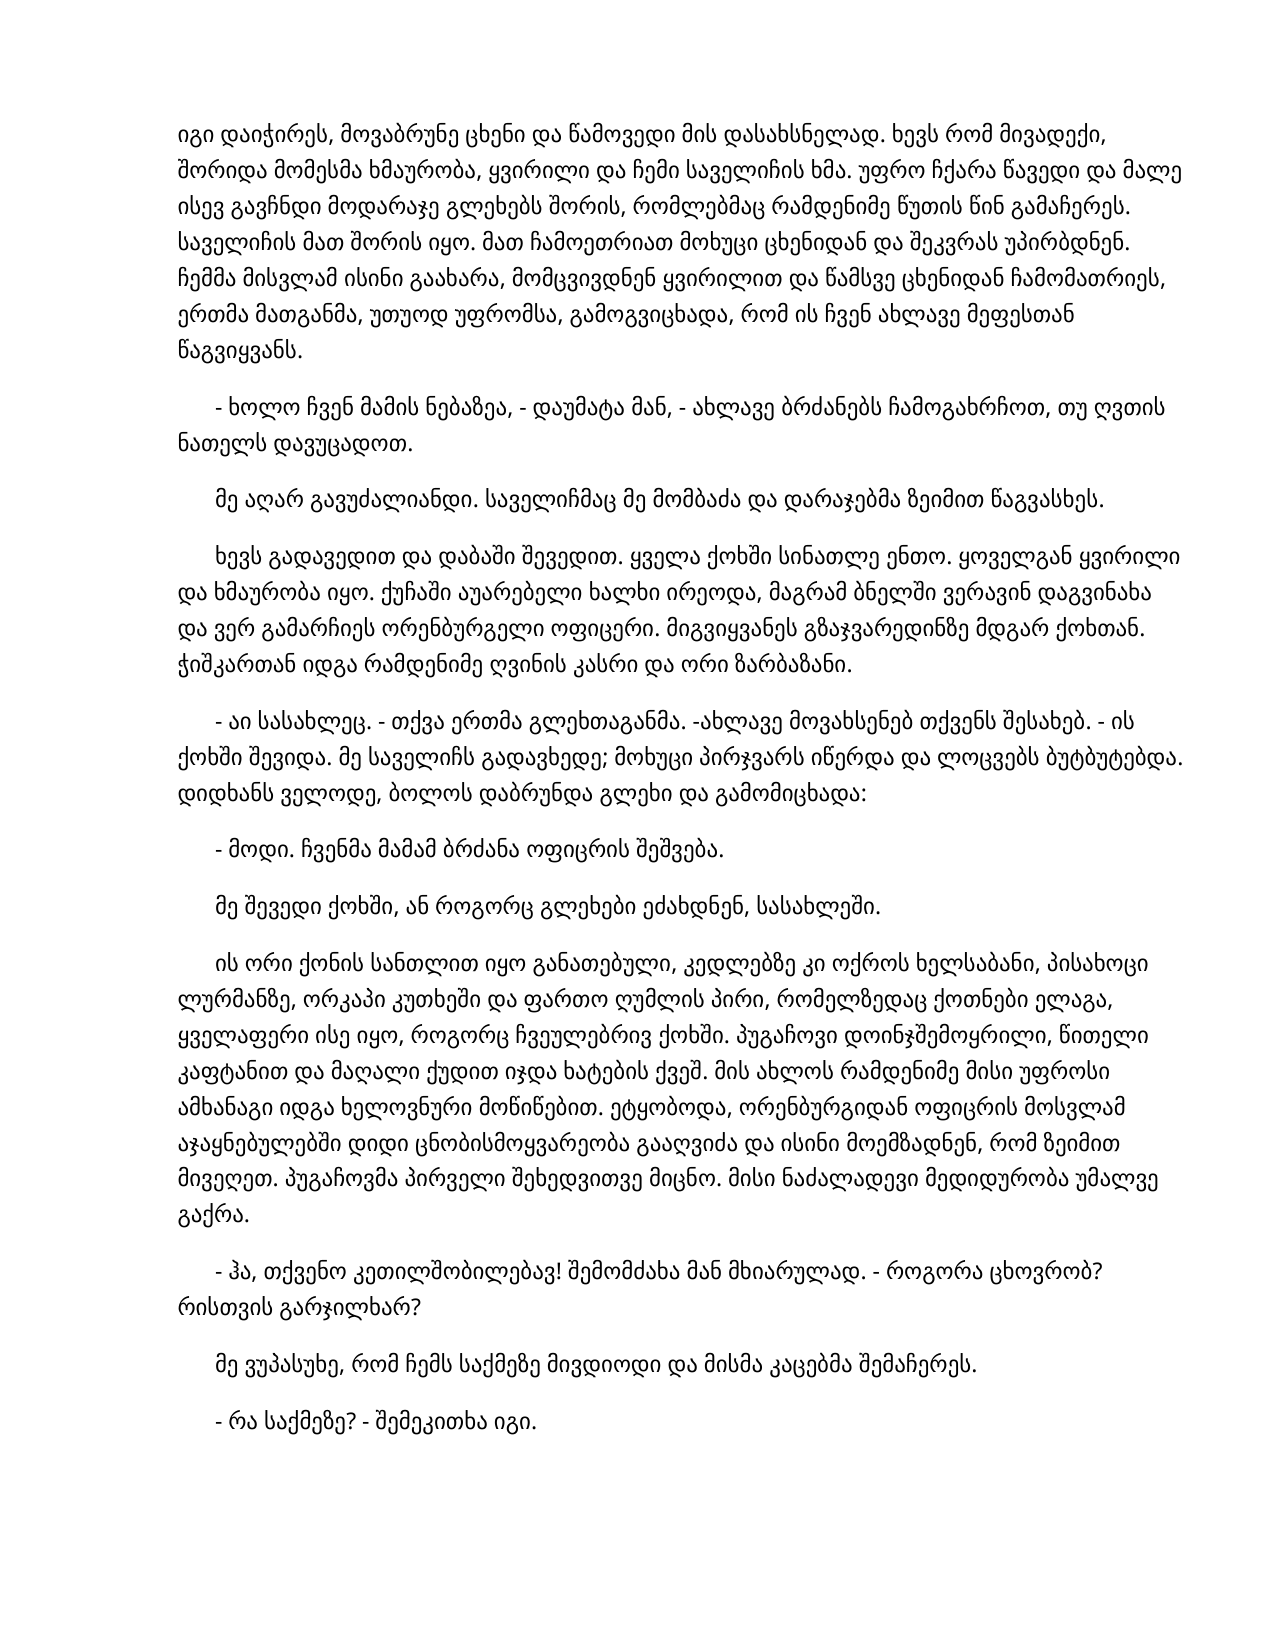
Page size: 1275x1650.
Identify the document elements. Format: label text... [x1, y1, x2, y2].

text ხევს გადავედით და დაბაში შევედით. ყველა ქოხში სინათლე ენთო. ყოველგან ყვირილი და ხმაურობა იყო. ქუჩაში აუარებელი ხალხი ირეოდა, მაგრამ ბნელში ვერავინ დაგვინახა და ვერ გამარჩიეს ორენბურგელი ოფიცერი. მიგვიყვანეს გზაჯვარედინზე მდგარ ქოხთან. ჭიშკართან იდგა რამდენიმე ღვინის კასრი და ორი ზარბაზანი. [177, 540, 1186, 679]
text ის ორი ქონის სანთლით იყო განათებული, კედლებზე კი ოქროს ხელსაბანი, პისახოცი ლურმანზე, ორკაპი კუთხეში და ფართო ღუმლის პირი, რომელზედაც ქოთნები ელაგა, ყველაფერი ისე იყო, როგორც ჩვეულებრივ ქოხში. პუგაჩოვი დოინჯშემოყრილი, წითელი კაფტანით და მაღალი ქუდით იჯდა ხატების ქვეშ. მის ახლოს რამდენიმე მისი უფროსი ამხანაგი იდგა ხელოვნური მოწიწებით. ეტყობოდა, ორენბურგიდან ოფიცრის მოსვლამ აჯაყნებულებში დიდი ცნობისმოყვარეობა გააღვიძა და ისინი მოემზადნენ, რომ ზეიმით მივეღეთ. პუგაჩოვმა პირველი შეხედვითვე მიცნო. მისი ნაძალადევი მედიდურობა უმალვე გაქრა. [177, 947, 1186, 1229]
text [177, 118, 1186, 365]
text მე ვუპასუხე, რომ ჩემს საქმეზე მივდიოდი და მისმა კაცებმა შემაჩერეს. [177, 1348, 1186, 1379]
text მე შევედი ქოხში, ან როგორც გლეხები ეძახდნენ, სასახლეში. [177, 890, 1186, 921]
text მე აღარ გავუძალიანდი. საველიჩმაც მე მომბაძა და დარაჯებმა ზეიმით წაგვასხეს. [177, 483, 1186, 514]
text - რა საქმეზე? - შემეკითხა იგი. [177, 1404, 1186, 1436]
text - ჰა, თქვენო კეთილშობილებავ! შემომძახა მან მხიარულად. - როგორა ცხოვრობ? რისთვის გარჯილხარ? [177, 1255, 1186, 1322]
text - მოდი. ჩვენმა მამამ ბრძანა ოფიცრის შეშვება. [177, 833, 1186, 864]
text - ხოლო ჩვენ მამის ნებაზეა, - დაუმატა მან, - ახლავე ბრძანებს ჩამოგახრჩოთ, თუ ღვთის ნათელს დავუცადოთ. [177, 391, 1186, 458]
text - აი სასახლეც. - თქვა ერთმა გლეხთაგანმა. -ახლავე მოვახსენებ თქვენს შესახებ. - ის ქოხში შევიდა. მე საველიჩს გადავხედე; მოხუცი პირჯვარს იწერდა და ლოცვებს ბუტბუტებდა. დიდხანს ველოდე, ბოლოს დაბრუნდა გლეხი და გამომიცხადა: [177, 704, 1186, 808]
